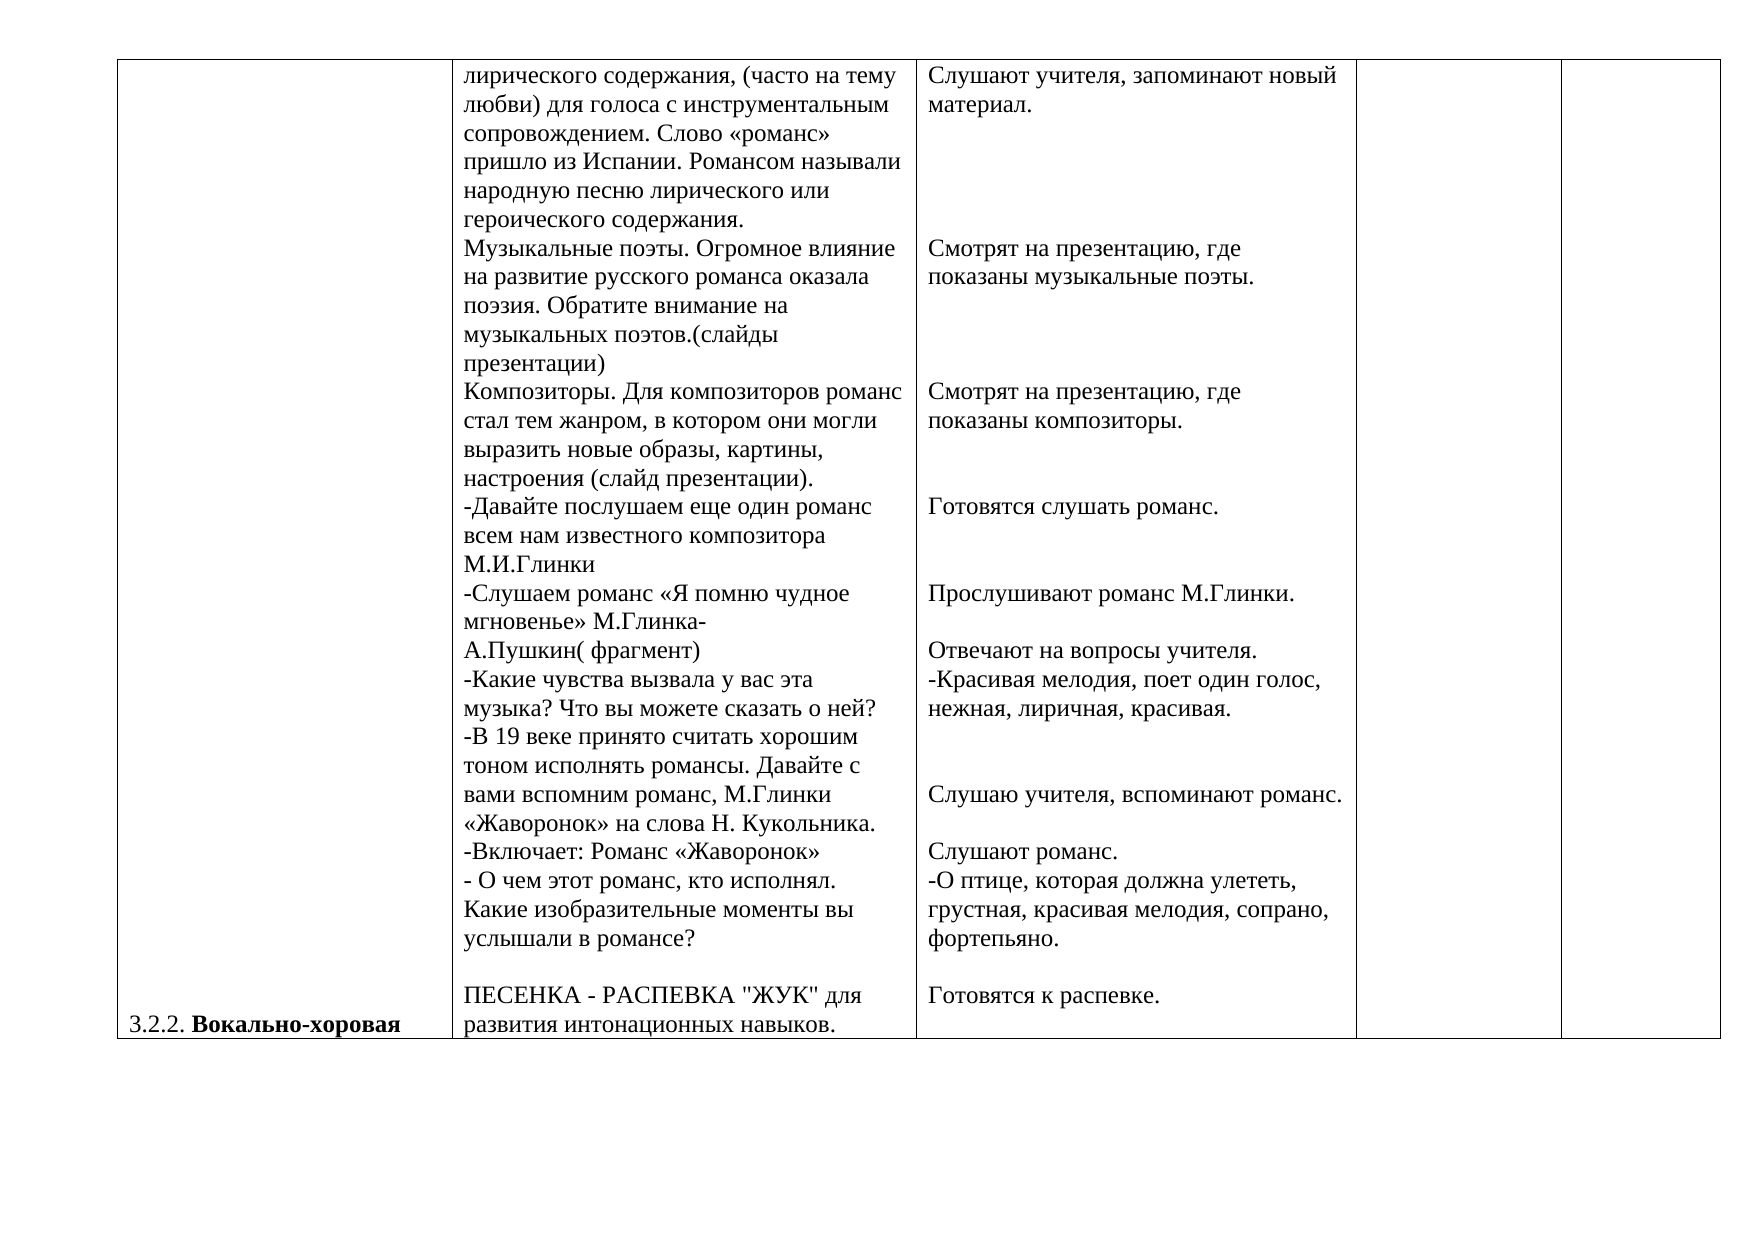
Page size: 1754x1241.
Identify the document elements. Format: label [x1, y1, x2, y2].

table_cell [453, 60, 916, 1038]
table_cell [118, 60, 452, 1038]
table_cell [917, 60, 1356, 1038]
table_cell [1562, 60, 1720, 1038]
table_cell [1357, 60, 1561, 1038]
